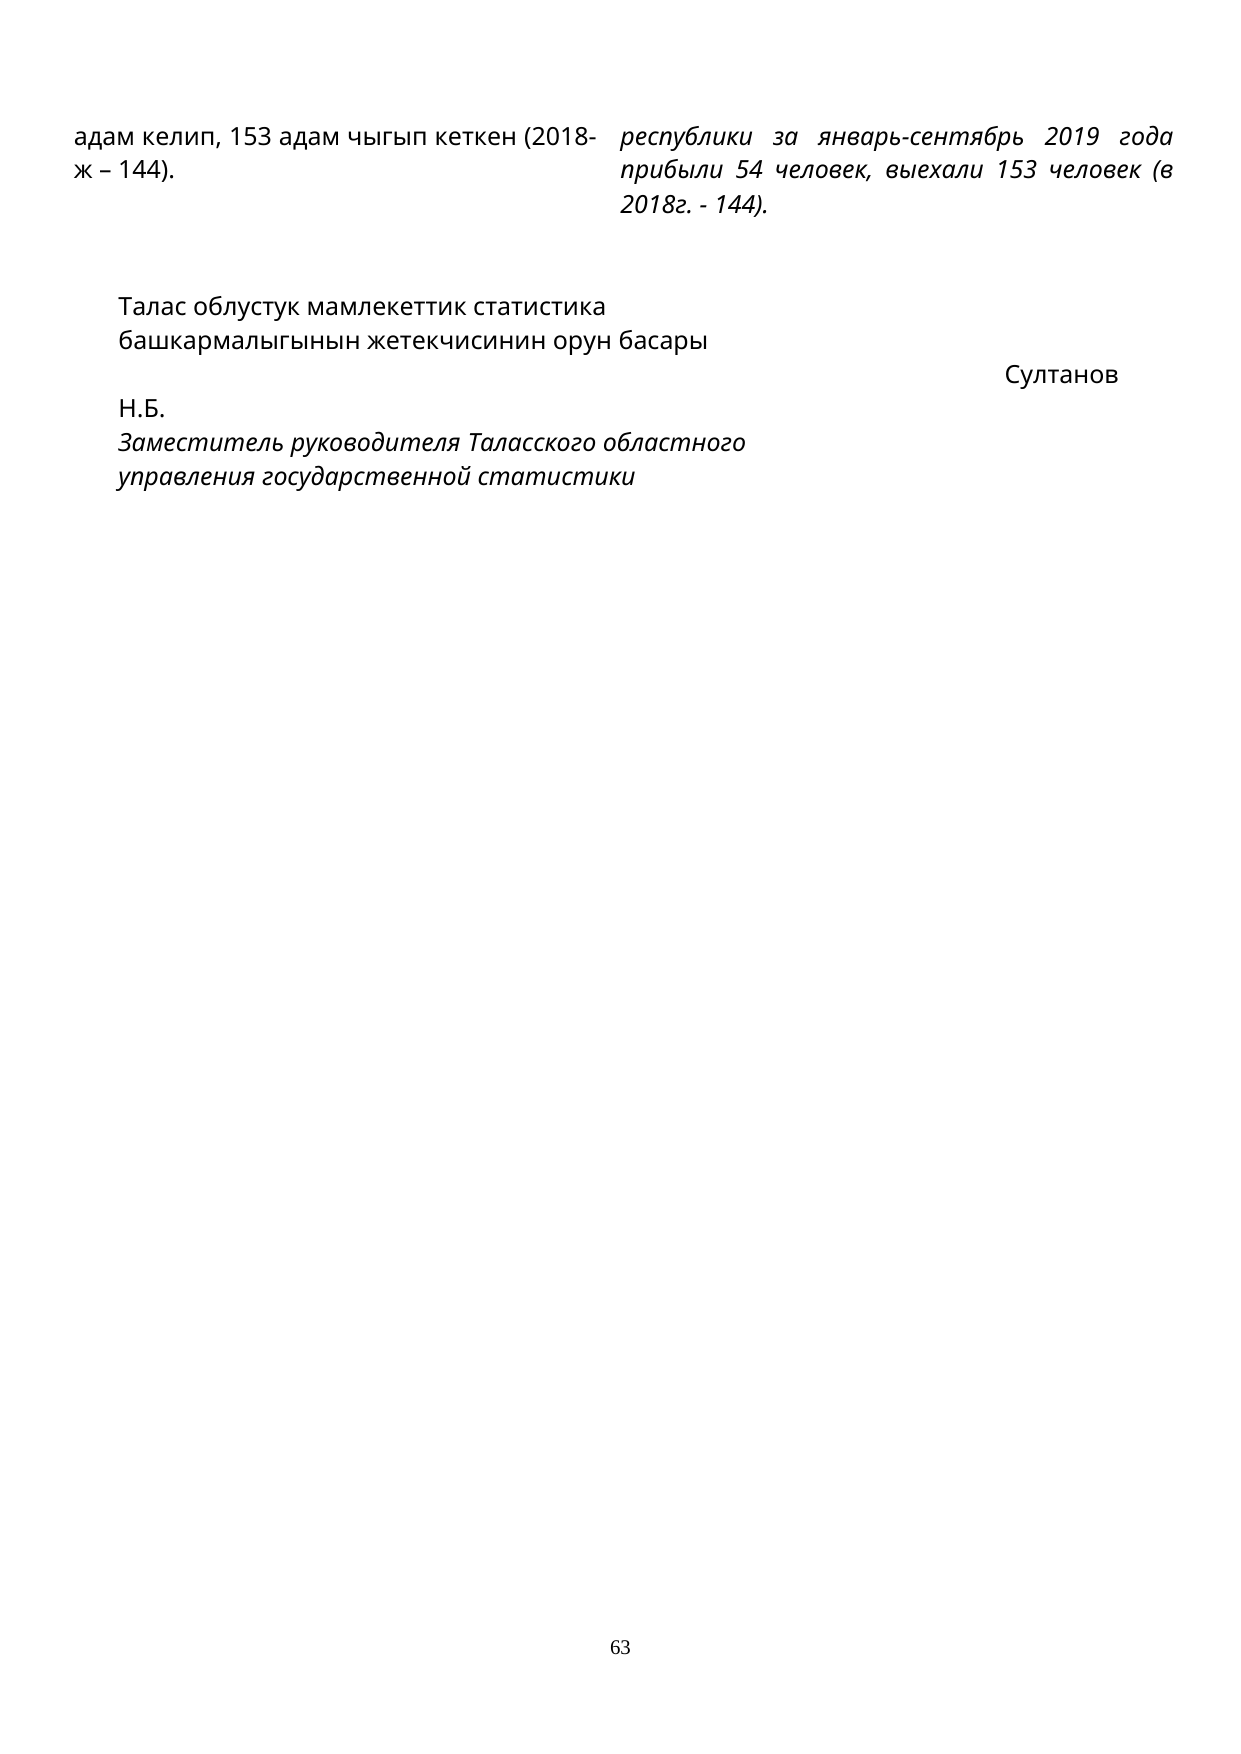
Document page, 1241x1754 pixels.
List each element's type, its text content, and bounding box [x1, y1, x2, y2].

text башкармалыгынын жетекчисинин орун басары [118, 322, 1122, 357]
text управления государственной статистики [118, 459, 1122, 493]
text Султанов Н.Б. [118, 357, 1122, 425]
text Талас облустук мамлекеттик статистика [118, 288, 1122, 322]
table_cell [63, 118, 609, 220]
text Заместитель руководителя Таласского областного [118, 425, 1122, 459]
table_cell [609, 118, 1185, 220]
